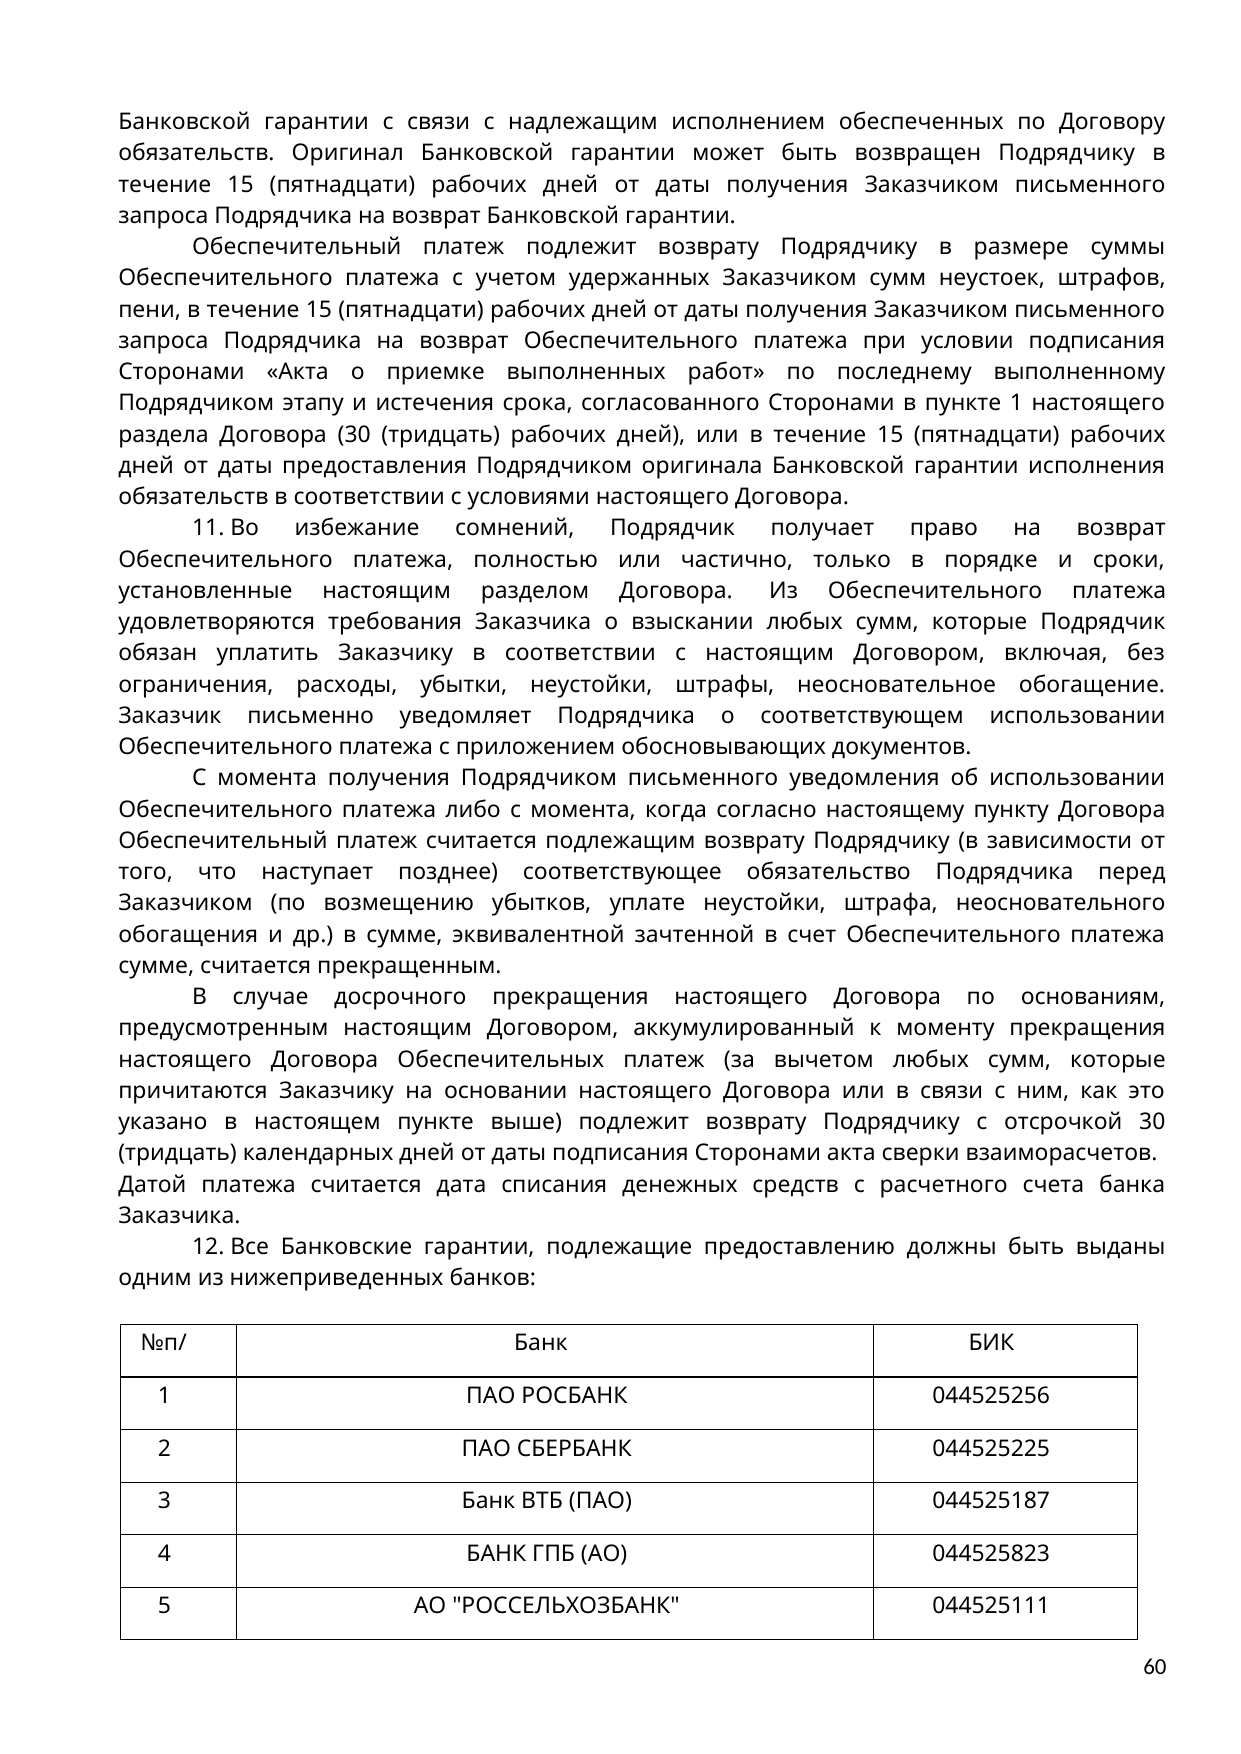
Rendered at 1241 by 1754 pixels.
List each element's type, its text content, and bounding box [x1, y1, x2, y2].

text Датой платежа считается дата списания денежных средств с расчетного счета банка Заказчика. [118, 1167, 1166, 1230]
table_cell 044525823 [874, 1535, 1137, 1587]
table_cell БАНК ГПБ (АО) [237, 1535, 873, 1587]
table_header БИК [874, 1325, 1137, 1376]
text 11. Во избежание сомнений, Подрядчик получает право на возврат Обеспечительного платежа, полностью или частично, только в порядке и сроки, установленные настоящим разделом Договора. Из Обеспечительного платежа удовлетворяются требования Заказчика о взыскании любых сумм, которые Подрядчик обязан уплатить Заказчику в соответствии с настоящим Договором, включая, без ограничения, расходы, убытки, неустойки, штрафы, неосновательное обогащение. Заказчик письменно уведомляет Подрядчика о соответствующем использовании Обеспечительного платежа с приложением обосновывающих документов. [118, 511, 1166, 761]
table_cell 044525187 [874, 1483, 1137, 1534]
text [118, 105, 1166, 230]
table_cell АО "РОССЕЛЬХОЗБАНК" [237, 1588, 873, 1639]
table_header №п/ [121, 1325, 236, 1376]
table_cell 044525111 [874, 1588, 1137, 1639]
text С момента получения Подрядчиком письменного уведомления об использовании Обеспечительного платежа либо с момента, когда согласно настоящему пункту Договора Обеспечительный платеж считается подлежащим возврату Подрядчику (в зависимости от того, что наступает позднее) соответствующее обязательство Подрядчика перед Заказчиком (по возмещению убытков, уплате неустойки, штрафа, неосновательного обогащения и др.) в сумме, эквивалентной зачтенной в счет Обеспечительного платежа сумме, считается прекращенным. [118, 761, 1166, 980]
table_cell ПАО СБЕРБАНК [237, 1430, 873, 1482]
text Обеспечительный платеж подлежит возврату Подрядчику в размере суммы Обеспечительного платежа с учетом удержанных Заказчиком сумм неустоек, штрафов, пени, в течение 15 (пятнадцати) рабочих дней от даты получения Заказчиком письменного запроса Подрядчика на возврат Обеспечительного платежа при условии подписания Сторонами «Акта о приемке выполненных работ» по последнему выполненному Подрядчиком этапу и истечения срока, согласованного Сторонами в пункте 1 настоящего раздела Договора (30 (тридцать) рабочих дней), или в течение 15 (пятнадцати) рабочих дней от даты предоставления Подрядчиком оригинала Банковской гарантии исполнения обязательств в соответствии с условиями настоящего Договора. [118, 230, 1166, 511]
table_cell Банк ВТБ (ПАО) [237, 1483, 873, 1534]
table_header Банк [237, 1325, 873, 1376]
table_cell 2 [121, 1430, 236, 1482]
table_cell 044525256 [874, 1378, 1137, 1429]
text 12. Все Банковские гарантии, подлежащие предоставлению должны быть выданы одним из нижеприведенных банков: [118, 1230, 1166, 1292]
table_cell 044525225 [874, 1430, 1137, 1482]
table_cell ПАО РОСБАНК [237, 1378, 873, 1429]
table_cell 5 [121, 1588, 236, 1639]
table_cell 3 [121, 1483, 236, 1534]
table_cell 1 [121, 1378, 236, 1429]
table_cell 4 [121, 1535, 236, 1587]
text В случае досрочного прекращения настоящего Договора по основаниям, предусмотренным настоящим Договором, аккумулированный к моменту прекращения настоящего Договора Обеспечительных платеж (за вычетом любых сумм, которые причитаются Заказчику на основании настоящего Договора или в связи с ним, как это указано в настоящем пункте выше) подлежит возврату Подрядчику с отсрочкой 30 (тридцать) календарных дней от даты подписания Сторонами акта сверки взаиморасчетов. [118, 980, 1166, 1167]
